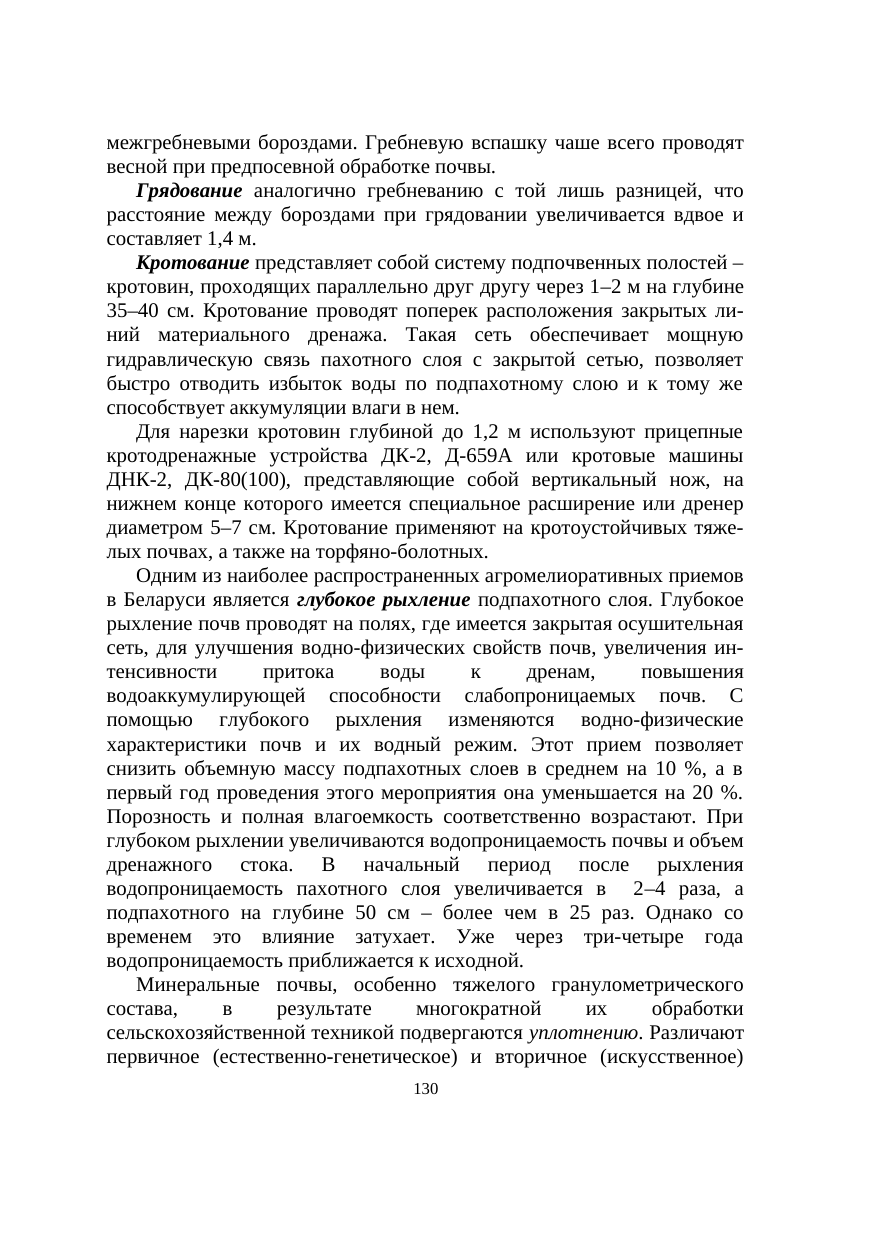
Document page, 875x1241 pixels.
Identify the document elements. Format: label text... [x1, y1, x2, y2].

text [106, 972, 744, 1068]
text Кротование представляет собой систему подпочвенных полостей – кротовин, проходящих параллельно друг другу через 1–2 м на глубине 35–40 см. Кротование проводят поперек расположения закрытых ли-ний материального дренажа. Такая сеть обеспечивает мощную гидравлическую связь пахотного слоя с закрытой сетью, позволяет быстро отводить избыток воды по подпахотному слою и к тому же способствует аккумуляции влаги в нем. [106, 250, 744, 419]
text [106, 130, 744, 178]
text Для нарезки кротовин глубиной до используют прицепные кротодренажные устройства ДК-2, Д-659А или кротовые машины ДНК-2, ДК-80(100), представляющие собой вертикальный нож, на нижнем конце которого имеется специальное расширение или дренер диаметром 5–7 см. Кротование применяют на кротоустойчивых тяже-лых почвах, а также на торфяно-болотных. [106, 419, 744, 563]
text Одним из наиболее распространенных агромелиоративных приемов в Беларуси является глубокое рыхление подпахотного слоя. Глубокое рыхление почв проводят на полях, где имеется закрытая осушительная сеть, для улучшения водно-физических свойств почв, увеличения ин-тенсивности притока воды к дренам, повышения водоаккумулирующей способности слабопроницаемых почв. С помощью глубокого рыхления изменяются водно-физические характеристики почв и их водный режим. Этот прием позволяет снизить объемную массу подпахотных слоев в среднем на 10 %, а в первый год проведения этого мероприятия она уменьшается на 20 %. Порозность и полная влагоемкость соответственно возрастают. При глубоком рыхлении увеличиваются водопроницаемость почвы и объем дренажного стока. В начальный период после рыхления водопроницаемость пахотного слоя увеличивается в 2–4 раза, а подпахотного на глубине – более чем в 25 раз. Однако со временем это влияние затухает. Уже через три-четыре года водопроницаемость приближается к исходной. [106, 563, 744, 972]
text Грядование аналогично гребневанию с той лишь разницей, что расстояние между бороздами при грядовании увеличивается вдвое и составляет . [106, 178, 744, 250]
